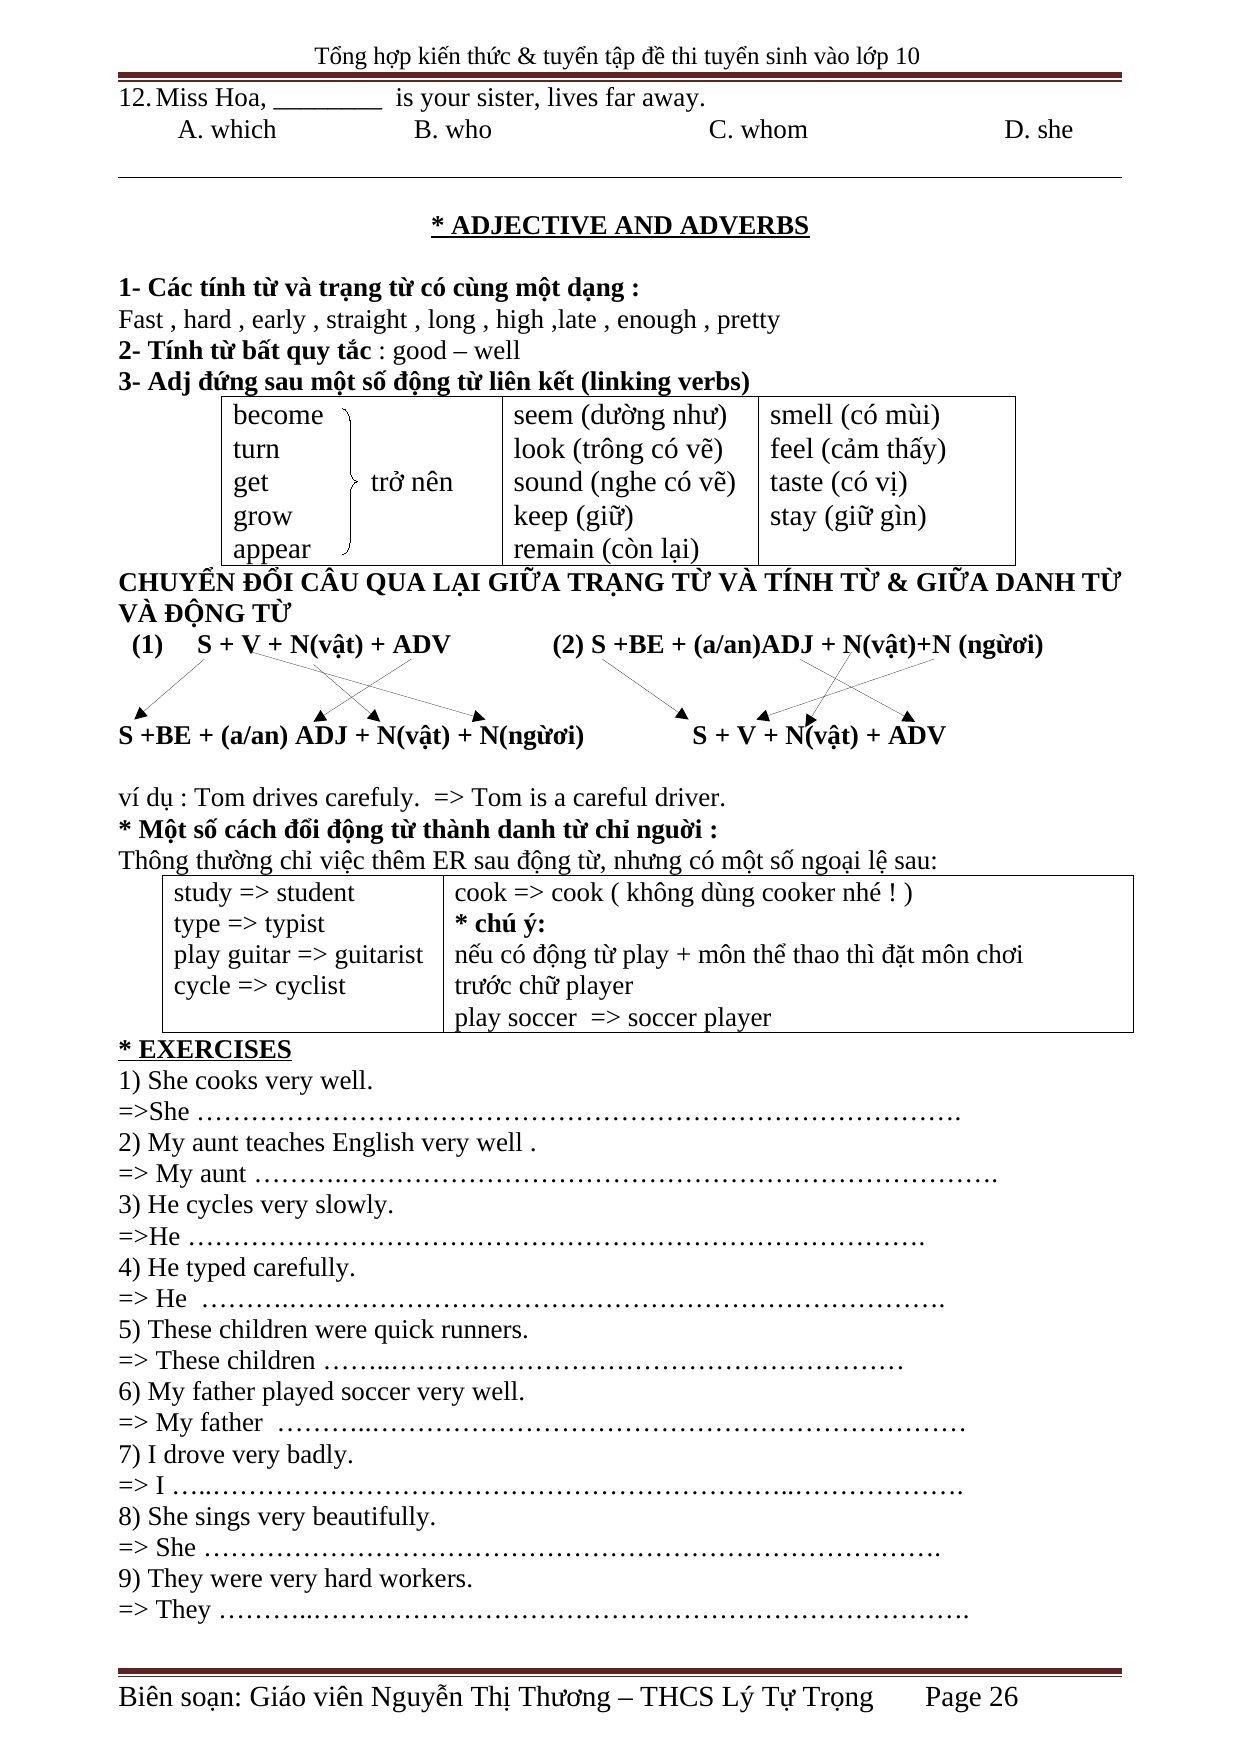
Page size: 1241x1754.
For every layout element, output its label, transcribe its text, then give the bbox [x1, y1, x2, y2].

text Fast , hard , early , straight , long , high ,late , enough , pretty [118, 303, 1122, 334]
table_header seem (dường như) look (trông có vẽ) sound (nghe có vẽ) keep (giữ) remain (còn lại) [503, 397, 758, 565]
text S +BE + (a/an) ADJ + N(vật) + N(ngừơi) S + V + N(vật) + ADV ví dụ : Tom drives carefuly. => Tom is a careful driver. * Một số cách đổi động từ thành danh từ chỉ nguời : Thông thường chỉ việc thêm ER sau động từ, nhưng có một số ngoại lệ sau: [118, 719, 1122, 875]
table_header smell (có mùi) feel (cảm thấy) taste (có vị) stay (giữ gìn) [759, 397, 1015, 565]
text CHUYỂN ĐỔI CÂU QUA LẠI GIỮA TRẠNG TỪ VÀ TÍNH TỪ & GIỮA DANH TỪ VÀ ĐỘNG TỪ [118, 566, 1122, 628]
text 3- Adj đứng sau một số động từ liên kết (linking verbs) [118, 365, 1122, 396]
text * ADJECTIVE AND ADVERBS [118, 209, 1122, 240]
text 2- Tính từ bất quy tắc : good – well [118, 334, 1122, 365]
text 1- Các tính từ và trạng từ có cùng một dạng : [118, 272, 1122, 303]
table_header cook => cook ( không dùng cooker nhé ! ) * chú ý: nếu có động từ play + môn thể thao thì đặt môn chơi trước chữ player play soccer => soccer player [444, 876, 1133, 1032]
table_header study => student type => typist play guitar => guitarist cycle => cyclist [163, 876, 443, 1032]
text * EXERCISES [118, 1033, 1122, 1064]
text A. which B. who C. whom D. she [118, 113, 1122, 144]
text (1) S + V + N(vật) + ADV (2) S +BE + (a/an)ADJ + N(vật)+N (ngừơi) [118, 628, 1122, 688]
text 1) She cooks very well. =>She …………………………………………………………………………. 2) My aunt teaches English very well . => My aunt ……….………………………………………………………………. 3) He cycles very slowly. =>He ………………………………………………………………………. 4) He typed carefully. => He ……….………………………………………………………………. 5) These children were quick runners. => These children ……..………………………………………………… 6) My father played soccer very well. => My father ………..………………………………………………………… 7) I drove very badly. => I …..………………………………………………………..………………. 8) She sings very beautifully. => She ………………………………………………………………………. 9) They were very hard workers. => They ………..………………………………………………………………. [118, 1064, 1122, 1624]
table_header become turn get trở nên grow appear [222, 397, 502, 565]
list Miss Hoa, ________ is your sister, lives far away. [118, 82, 1122, 113]
